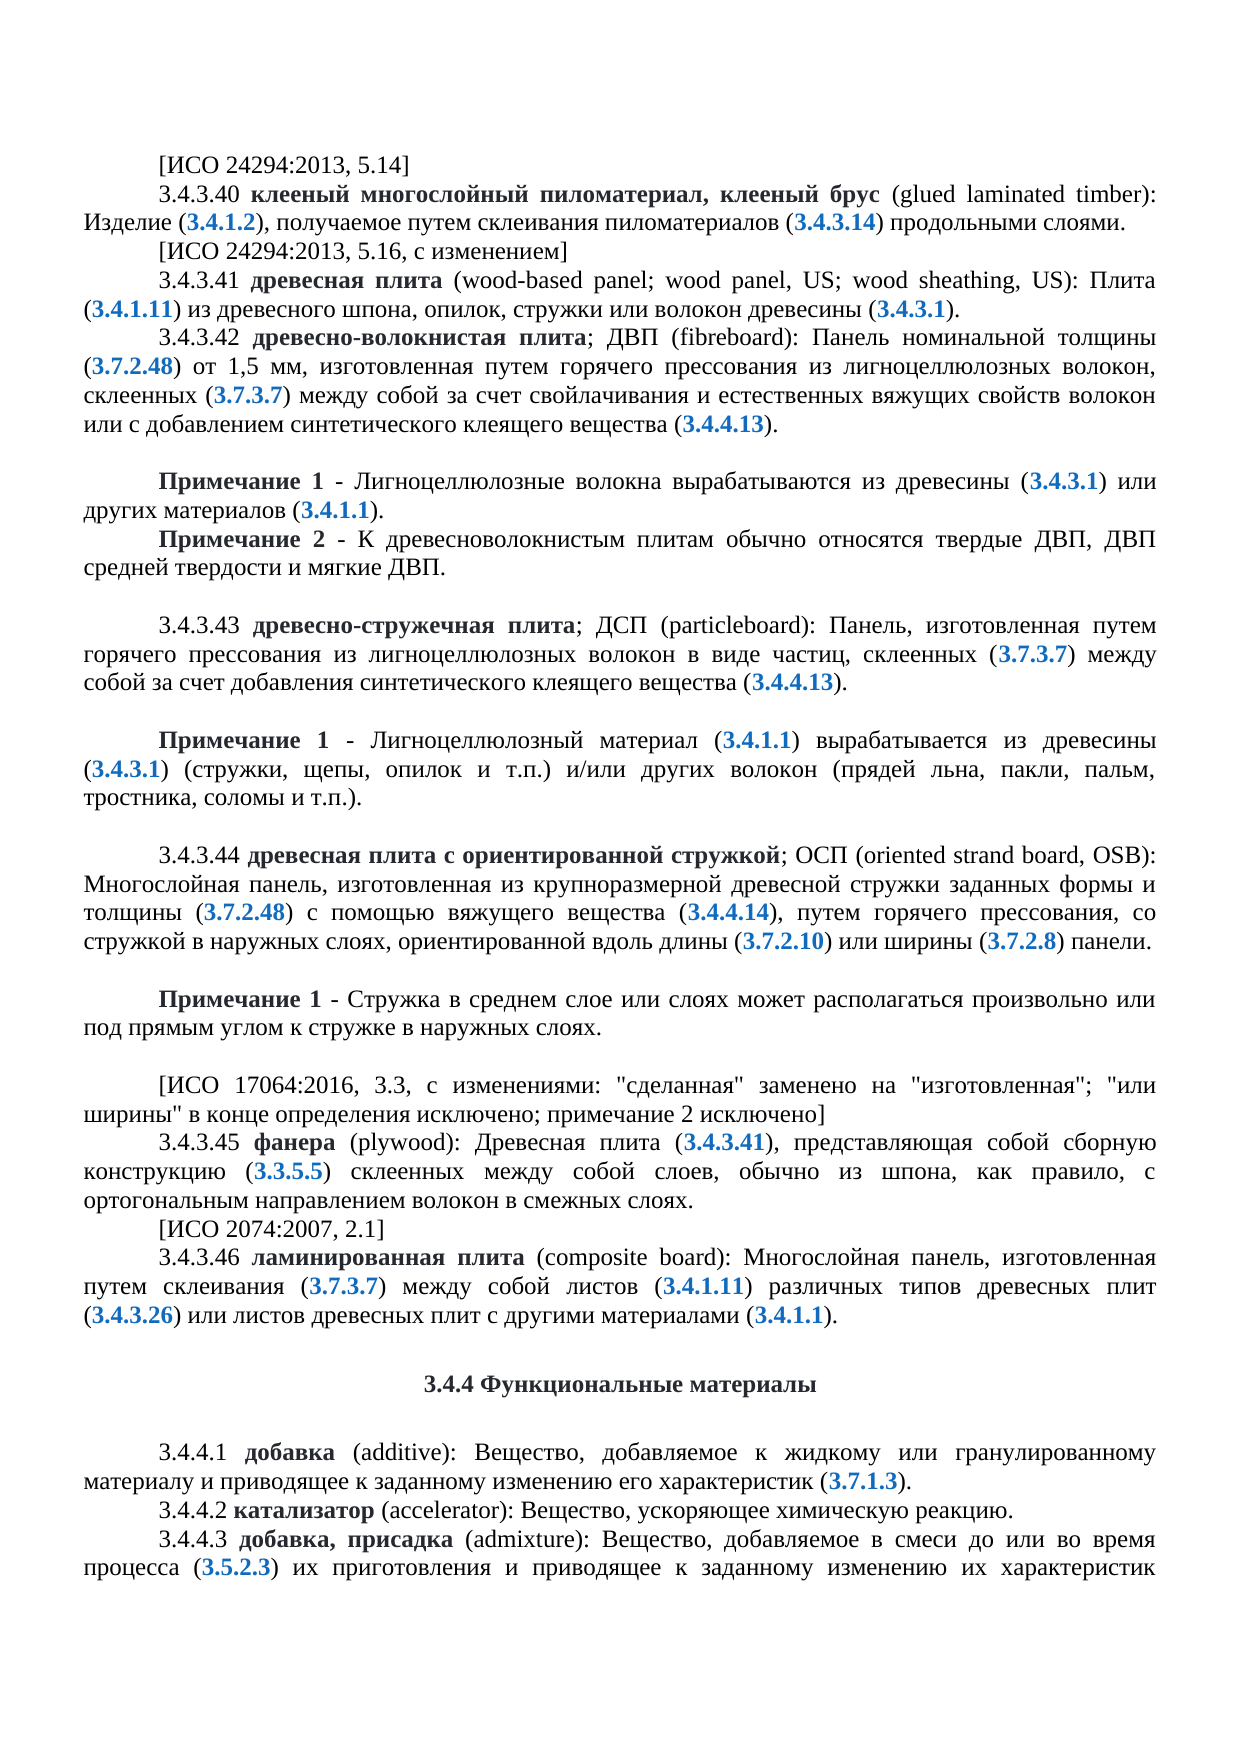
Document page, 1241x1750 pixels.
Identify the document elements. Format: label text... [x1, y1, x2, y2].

text 3.4.3.43 древесно-стружечная плита; ДСП (particleboard): Панель, изготовленная путем горячего прессования из лигноцеллюлозных волокон в виде частиц, склеенных (3.7.3.7) между собой за счет добавления синтетического клеящего вещества (3.4.4.13). [83, 610, 1157, 696]
text [ИСО 17064:2016, 3.3, с изменениями: "сделанная" заменено на "изготовленная"; "или ширины" в конце определения исключено; примечание 2 исключено] [83, 1070, 1157, 1127]
text Примечание 1 - Стружка в среднем слое или слоях может располагаться произвольно или под прямым углом к стружке в наружных слоях. [83, 984, 1157, 1041]
text 3.4.3.40 клееный многослойный пиломатериал, клееный брус (glued laminated timber): Изделие (3.4.1.2), получаемое путем склеивания пиломатериалов (3.4.3.14) продольными слоями. [83, 179, 1157, 236]
text 3.4.3.42 древесно-волокнистая плита; ДВП (fibreboard): Панель номинальной толщины (3.7.2.48) от , изготовленная путем горячего прессования из лигноцеллюлозных волокон, склеенных (3.7.3.7) между собой за счет свойлачивания и естественных вяжущих свойств волокон или с добавлением синтетического клеящего вещества (3.4.4.13). [83, 322, 1157, 437]
text 3.4.4.1 добавка (additive): Вещество, добавляемое к жидкому или гранулированному материалу и приводящее к заданному изменению его характеристик (3.7.1.3). [83, 1437, 1157, 1495]
subtitle 3.4.4 Функциональные материалы [83, 1369, 1157, 1397]
text 3.4.3.45 фанера (plywood): Древесная плита (3.4.3.41), представляющая собой сборную конструкцию (3.3.5.5) склеенных между собой слоев, обычно из шпона, как правило, с ортогональным направлением волокон в смежных слоях. [83, 1127, 1157, 1214]
text 3.4.3.44 древесная плита с ориентированной стружкой; ОСП (oriented strand board, OSB): Многослойная панель, изготовленная из крупноразмерной древесной стружки заданных формы и толщины (3.7.2.48) с помощью вяжущего вещества (3.4.4.14), путем горячего прессования, со стружкой в наружных слоях, ориентированной вдоль длины (3.7.2.10) или ширины (3.7.2.8) панели. [83, 840, 1157, 955]
text 3.4.3.41 древесная плита (wood-based panel; wood panel, US; wood sheathing, US): Плита (3.4.1.11) из древесного шпона, опилок, стружки или волокон древесины (3.4.3.1). [83, 265, 1157, 322]
text Примечание 2 - К древесноволокнистым плитам обычно относятся твердые ДВП, ДВП средней твердости и мягкие ДВП. [83, 524, 1157, 581]
text Примечание 1 - Лигноцеллюлозные волокна вырабатываются из древесины (3.4.3.1) или других материалов (3.4.1.1). [83, 466, 1157, 524]
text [83, 1524, 1157, 1581]
text Примечание 1 - Лигноцеллюлозный материал (3.4.1.1) вырабатывается из древесины (3.4.3.1) (стружки, щепы, опилок и т.п.) и/или других волокон (прядей льна, пакли, пальм, тростника, соломы и т.п.). [83, 725, 1157, 811]
text 3.4.3.46 ламинированная плита (composite board): Многослойная панель, изготовленная путем склеивания (3.7.3.7) между собой листов (3.4.1.11) различных типов древесных плит (3.4.3.26) или листов древесных плит с другими материалами (3.4.1.1). [83, 1242, 1157, 1329]
text [ИСО 2074:2007, 2.1] [83, 1214, 1157, 1242]
text 3.4.4.2 катализатор (accelerator): Вещество, ускоряющее химическую реакцию. [83, 1495, 1157, 1524]
text [ИСО 24294:2013, 5.16, с изменением] [83, 236, 1157, 265]
text [ИСО 24294:2013, 5.14] [83, 150, 1157, 179]
